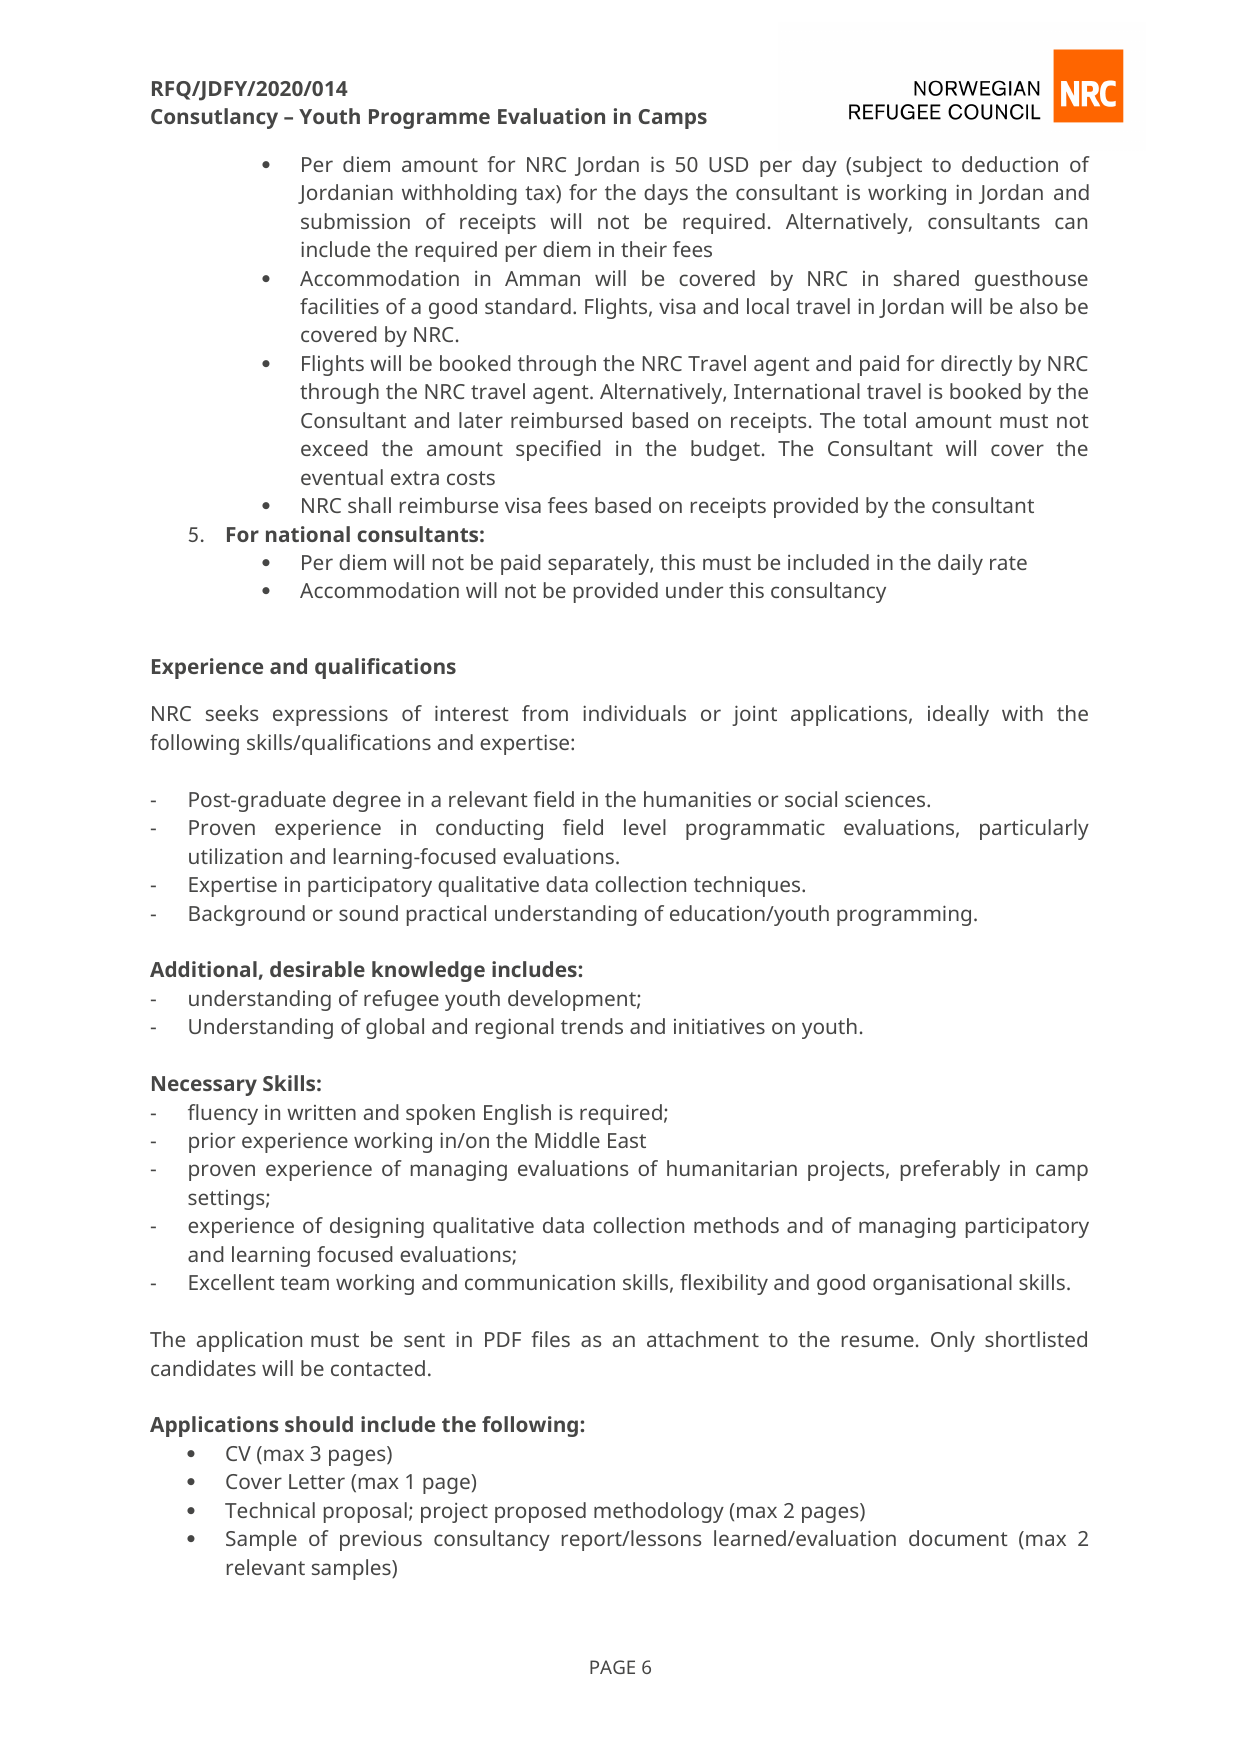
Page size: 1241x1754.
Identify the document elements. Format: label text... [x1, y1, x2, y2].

list Per diem amount for NRC Jordan is 50 USD per day (subject to deduction of Jordanian withholding tax) for the days the consultant is working in Jordan and submission of receipts will not be required. Alternatively, consultants can include the required per diem in their fees [262, 150, 1090, 264]
list NRC shall reimburse visa fees based on receipts provided by the consultant [262, 491, 1090, 520]
text Necessary Skills: [150, 1069, 1090, 1098]
list proven experience of managing evaluations of humanitarian projects, preferably in camp settings; [150, 1154, 1090, 1211]
list Understanding of global and regional trends and initiatives on youth. [150, 1012, 1090, 1041]
text Experience and qualifications [150, 652, 1090, 681]
list Background or sound practical understanding of education/youth programming. [150, 899, 1090, 927]
list Expertise in participatory qualitative data collection techniques. [150, 870, 1090, 899]
list For national consultants: [187, 520, 1090, 548]
text NRC seeks expressions of interest from individuals or joint applications, ideally with the following skills/qualifications and expertise: [150, 699, 1090, 756]
list Flights will be booked through the NRC Travel agent and paid for directly by NRC through the NRC travel agent. Alternatively, International travel is booked by the Consultant and later reimbursed based on receipts. The total amount must not exceed the amount specified in the budget. The Consultant will cover the eventual extra costs [262, 349, 1090, 491]
list Accommodation will not be provided under this consultancy [262, 577, 1090, 605]
text The application must be sent in PDF files as an attachment to the resume. Only shortlisted candidates will be contacted. [150, 1325, 1090, 1382]
list Sample of previous consultancy report/lessons learned/evaluation document (max 2 relevant samples) [187, 1524, 1090, 1581]
list Proven experience in conducting field level programmatic evaluations, particularly utilization and learning-focused evaluations. [150, 813, 1090, 870]
list CV (max 3 pages) [187, 1439, 1090, 1467]
list Technical proposal; project proposed methodology (max 2 pages) [187, 1496, 1090, 1524]
list Post-graduate degree in a relevant field in the humanities or social sciences. [150, 785, 1090, 813]
text Additional, desirable knowledge includes: [150, 956, 1090, 984]
text Applications should include the following: [150, 1411, 1090, 1439]
list Cover Letter (max 1 page) [187, 1467, 1090, 1496]
list Per diem will not be paid separately, this must be included in the daily rate [262, 548, 1090, 577]
list Accommodation in Amman will be covered by NRC in shared guesthouse facilities of a good standard. Flights, visa and local travel in Jordan will be also be covered by NRC. [262, 264, 1090, 349]
list fluency in written and spoken English is required; [150, 1098, 1090, 1126]
list Excellent team working and communication skills, flexibility and good organisational skills. [150, 1268, 1090, 1297]
list prior experience working in/on the Middle East [150, 1126, 1090, 1154]
list understanding of refugee youth development; [150, 984, 1090, 1012]
list experience of designing qualitative data collection methods and of managing participatory and learning focused evaluations; [150, 1211, 1090, 1268]
